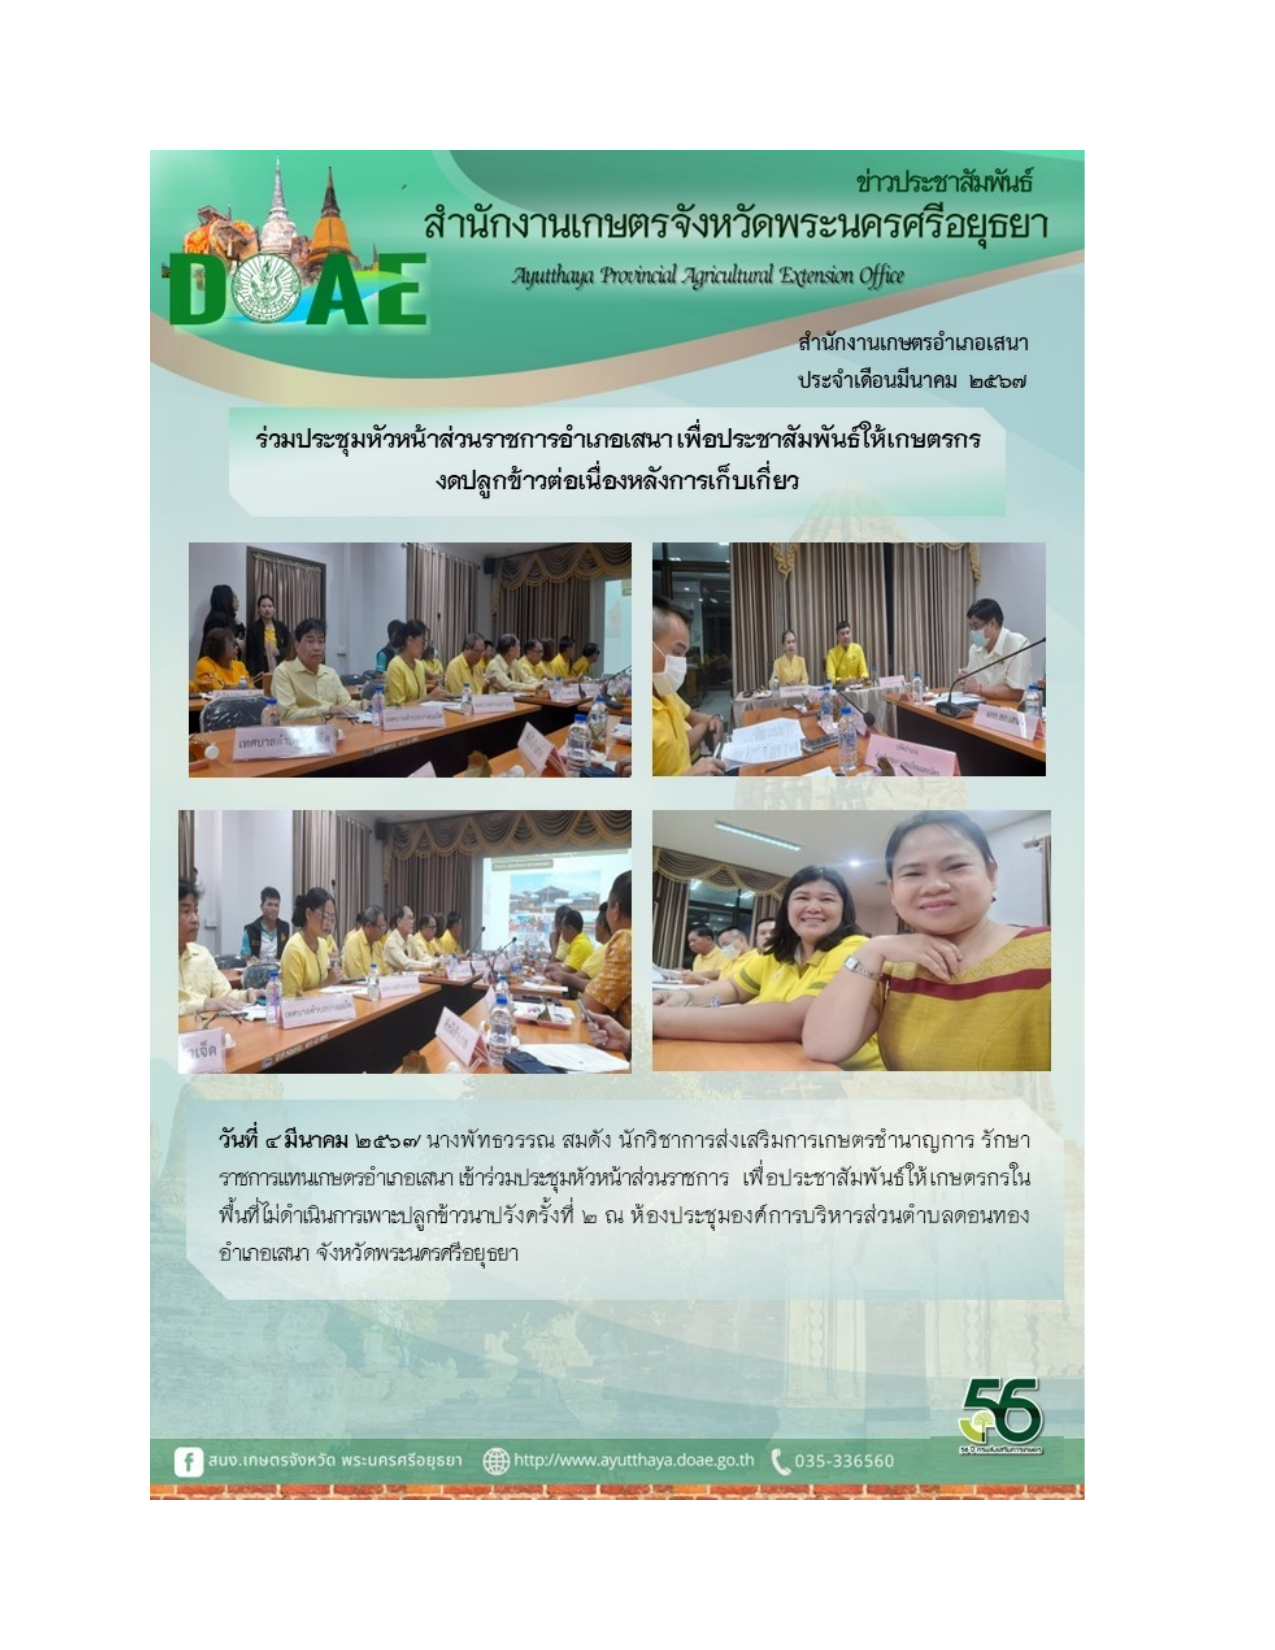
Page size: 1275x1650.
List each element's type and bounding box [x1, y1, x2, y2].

picture [150, 150, 1085, 1500]
